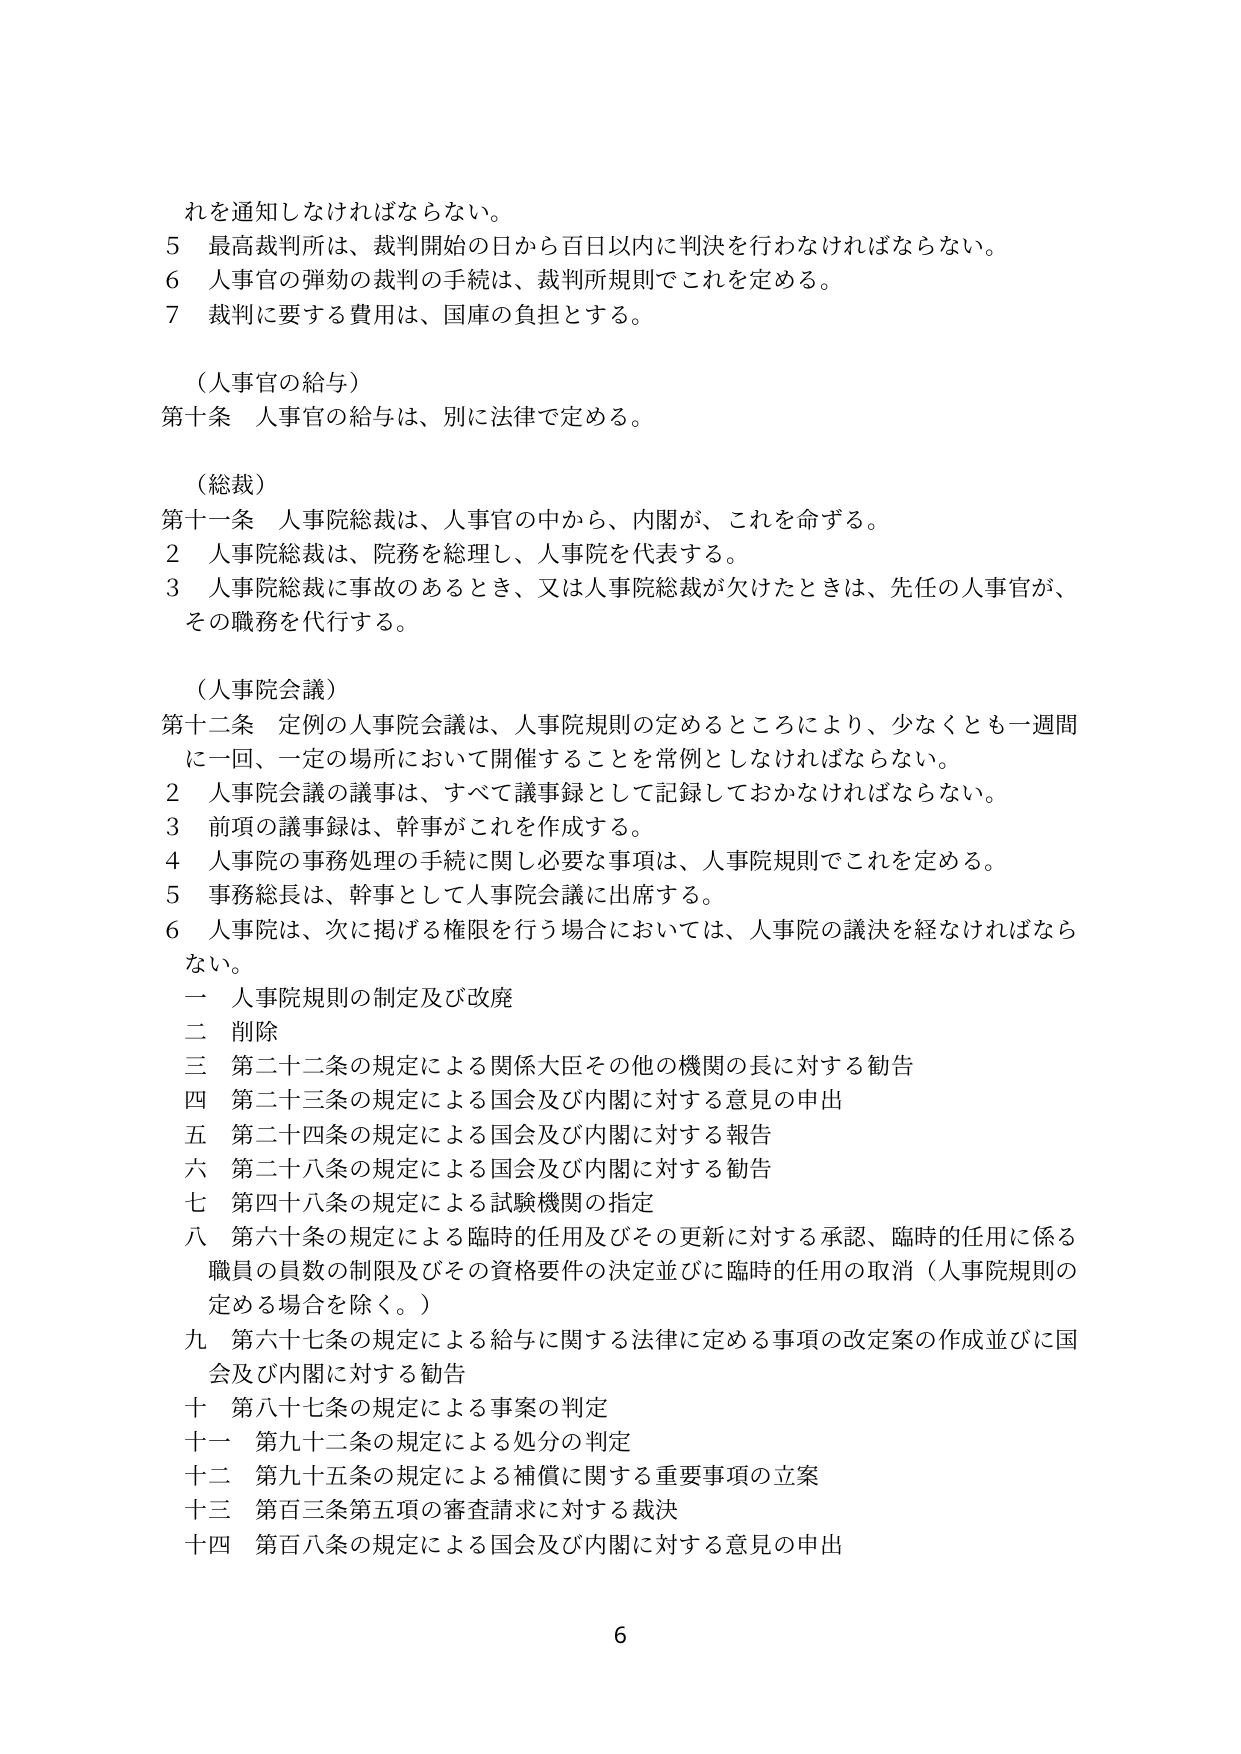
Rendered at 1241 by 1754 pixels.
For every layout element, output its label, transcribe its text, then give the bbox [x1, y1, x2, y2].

text 四 第二十三条の規定による国会及び内閣に対する意見の申出 [184, 1082, 1079, 1116]
text 七 第四十八条の規定による試験機関の指定 [184, 1184, 1079, 1219]
text 八 第六十条の規定による臨時的任用及びその更新に対する承認、臨時的任用に係る職員の員数の制限及びその資格要件の決定並びに臨時的任用の取消（人事院規則の定める場合を除く。） [184, 1219, 1079, 1321]
text 二 削除 [184, 1014, 1079, 1048]
text ２ 人事院総裁は、院務を総理し、人事院を代表する。 [161, 535, 1079, 569]
text 第十二条 定例の人事院会議は、人事院規則の定めるところにより、少なくとも一週間に一回、一定の場所において開催することを常例としなければならない。 [161, 706, 1079, 774]
text ４ 人事院の事務処理の手続に関し必要な事項は、人事院規則でこれを定める。 [161, 843, 1079, 877]
text ７ 裁判に要する費用は、国庫の負担とする。 [161, 296, 1079, 330]
text 九 第六十七条の規定による給与に関する法律に定める事項の改定案の作成並びに国会及び内閣に対する勧告 [184, 1321, 1079, 1389]
text 第十条 人事官の給与は、別に法律で定める。 [161, 399, 1079, 433]
text ６ 人事院は、次に掲げる権限を行う場合においては、人事院の議決を経なければならない。 [161, 911, 1079, 979]
text ５ 最高裁判所は、裁判開始の日から百日以内に判決を行わなければならない。 [161, 228, 1079, 262]
text 六 第二十八条の規定による国会及び内閣に対する勧告 [184, 1150, 1079, 1184]
text ５ 事務総長は、幹事として人事院会議に出席する。 [161, 877, 1079, 911]
text 十二 第九十五条の規定による補償に関する重要事項の立案 [184, 1458, 1079, 1492]
text 三 第二十二条の規定による関係大臣その他の機関の長に対する勧告 [184, 1048, 1079, 1082]
text （人事官の給与） [184, 364, 1079, 399]
text 一 人事院規則の制定及び改廃 [184, 979, 1079, 1014]
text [161, 194, 1079, 228]
text 十一 第九十二条の規定による処分の判定 [184, 1424, 1079, 1458]
text 十 第八十七条の規定による事案の判定 [184, 1389, 1079, 1424]
text 第十一条 人事院総裁は、人事官の中から、内閣が、これを命ずる。 [161, 501, 1079, 535]
text ６ 人事官の弾劾の裁判の手続は、裁判所規則でこれを定める。 [161, 262, 1079, 296]
text 十四 第百八条の規定による国会及び内閣に対する意見の申出 [184, 1526, 1079, 1560]
text ３ 前項の議事録は、幹事がこれを作成する。 [161, 809, 1079, 843]
text 五 第二十四条の規定による国会及び内閣に対する報告 [184, 1116, 1079, 1150]
text ２ 人事院会議の議事は、すべて議事録として記録しておかなければならない。 [161, 774, 1079, 809]
text （人事院会議） [184, 672, 1079, 706]
text ３ 人事院総裁に事故のあるとき、又は人事院総裁が欠けたときは、先任の人事官が、その職務を代行する。 [161, 569, 1079, 638]
text 十三 第百三条第五項の審査請求に対する裁決 [184, 1492, 1079, 1526]
text （総裁） [184, 467, 1079, 501]
